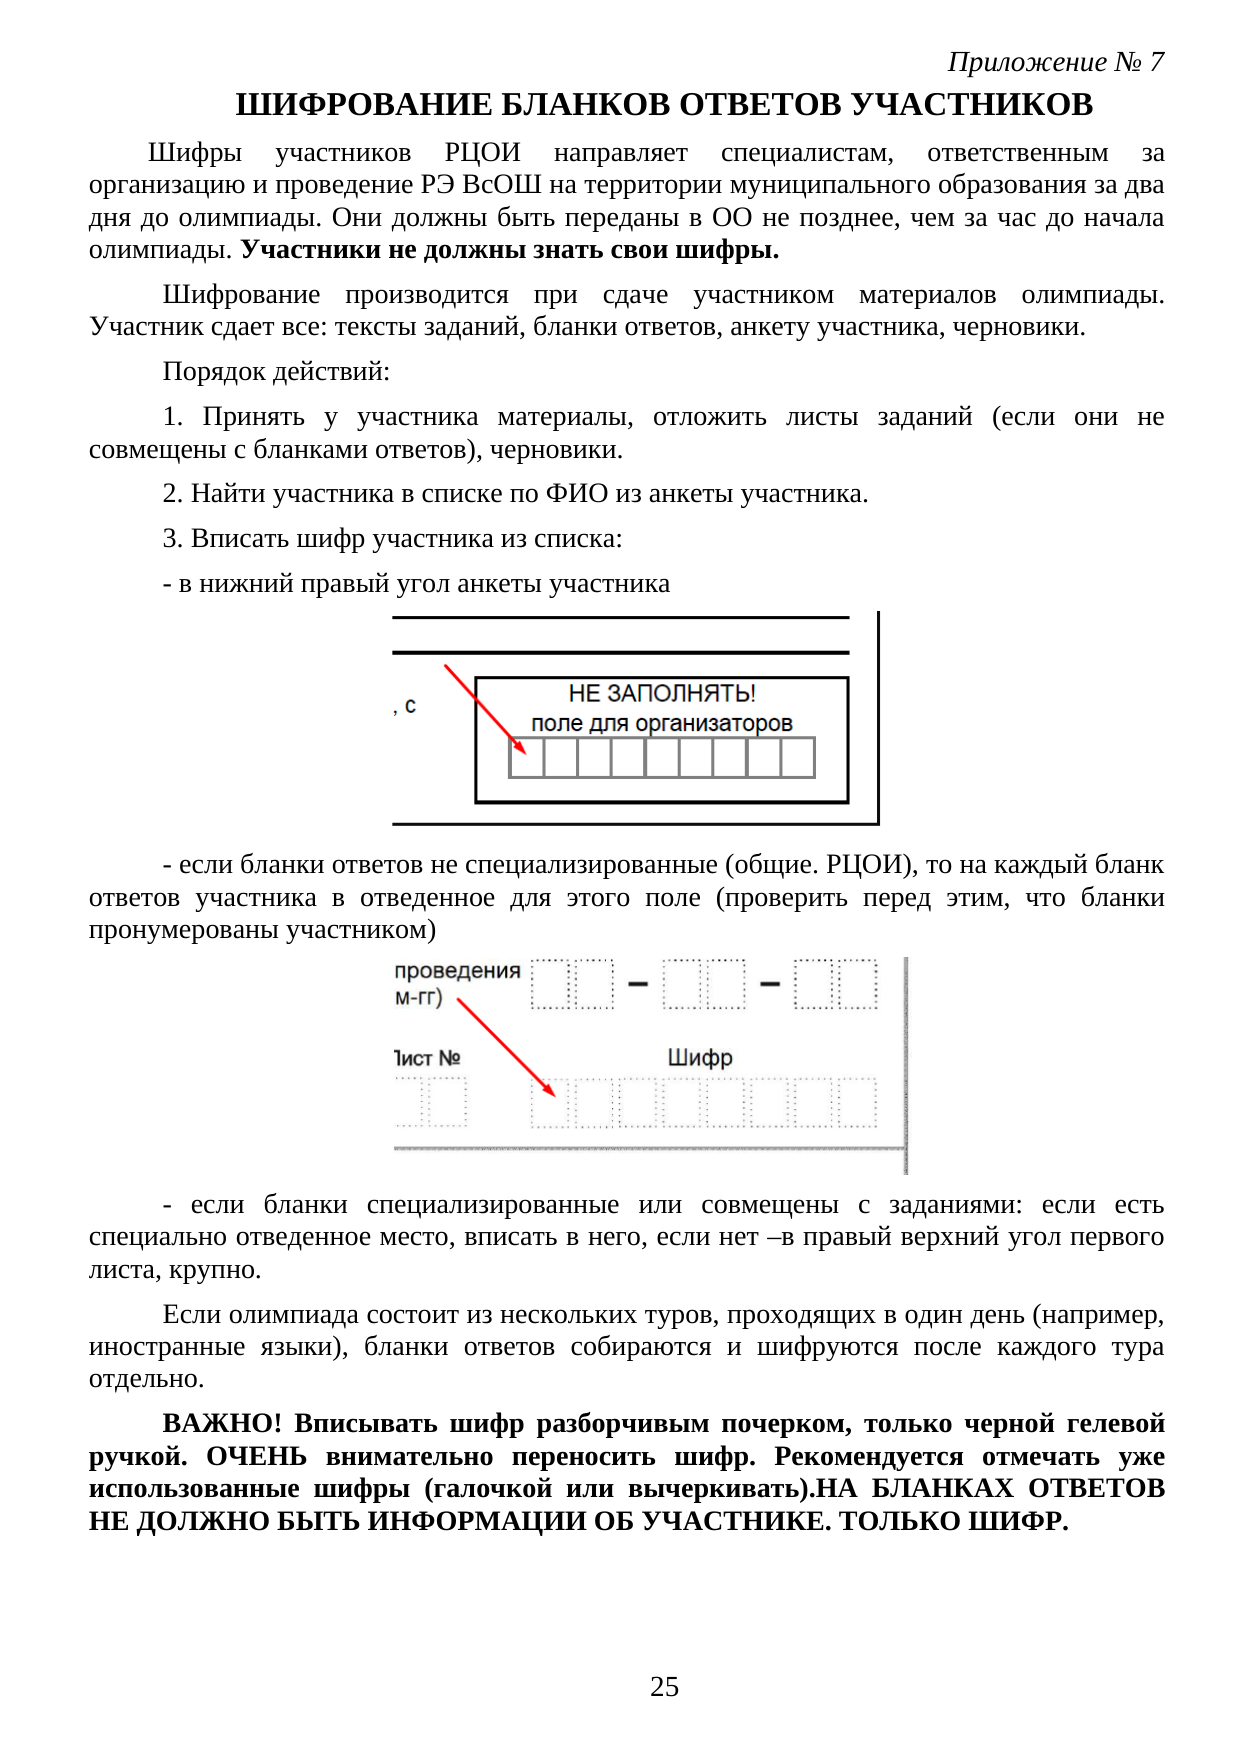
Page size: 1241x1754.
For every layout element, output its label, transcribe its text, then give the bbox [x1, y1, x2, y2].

text 1. Принять у участника материалы, отложить листы заданий (если они не совмещены с бланками ответов), черновики. [89, 399, 1167, 464]
picture [392, 611, 937, 835]
text Порядок действий: [89, 354, 1167, 387]
text - если бланки специализированные или совмещены с заданиями: если есть специально отведенное место, вписать в него, если нет –в правый верхний угол первого листа, крупно. [89, 1187, 1167, 1284]
text - если бланки ответов не специализированные (общие. РЦОИ), то на каждый бланк ответов участника в отведенное для этого поле (проверить перед этим, что бланки пронумерованы участником) [89, 847, 1167, 944]
text 2. Найти участника в списке по ФИО из анкеты участника. [89, 477, 1167, 509]
text Шифрование производится при сдаче участником материалов олимпиады. Участник сдает все: тексты заданий, бланки ответов, анкету участника, черновики. [89, 277, 1167, 342]
text ВАЖНО! Вписывать шифр разборчивым почерком, только черной гелевой ручкой. ОЧЕНЬ внимательно переносить шифр. Рекомендуется отмечать уже использованные шифры (галочкой или вычеркивать).НА БЛАНКАХ ОТВЕТОВ НЕ ДОЛЖНО БЫТЬ ИНФОРМАЦИИ ОБ УЧАСТНИКЕ. ТОЛЬКО ШИФР. [89, 1406, 1167, 1536]
text Если олимпиада состоит из нескольких туров, проходящих в один день (например, иностранные языки), бланки ответов собираются и шифруются после каждого тура отдельно. [89, 1297, 1167, 1394]
text - в нижний правый угол анкеты участника [89, 566, 1167, 599]
text Шифры участников РЦОИ направляет специалистам, ответственным за организацию и проведение РЭ ВсОШ на территории муниципального образования за два дня до олимпиады. Они должны быть переданы в ОО не позднее, чем за час до начала олимпиады. Участники не должны знать свои шифры. [89, 135, 1167, 264]
text ШИФРОВАНИЕ БЛАНКОВ ОТВЕТОВ УЧАСТНИКОВ [89, 84, 1167, 122]
picture [394, 957, 935, 1175]
text Приложение № 7 [89, 44, 1167, 78]
text 3. Вписать шифр участника из списка: [89, 521, 1167, 554]
